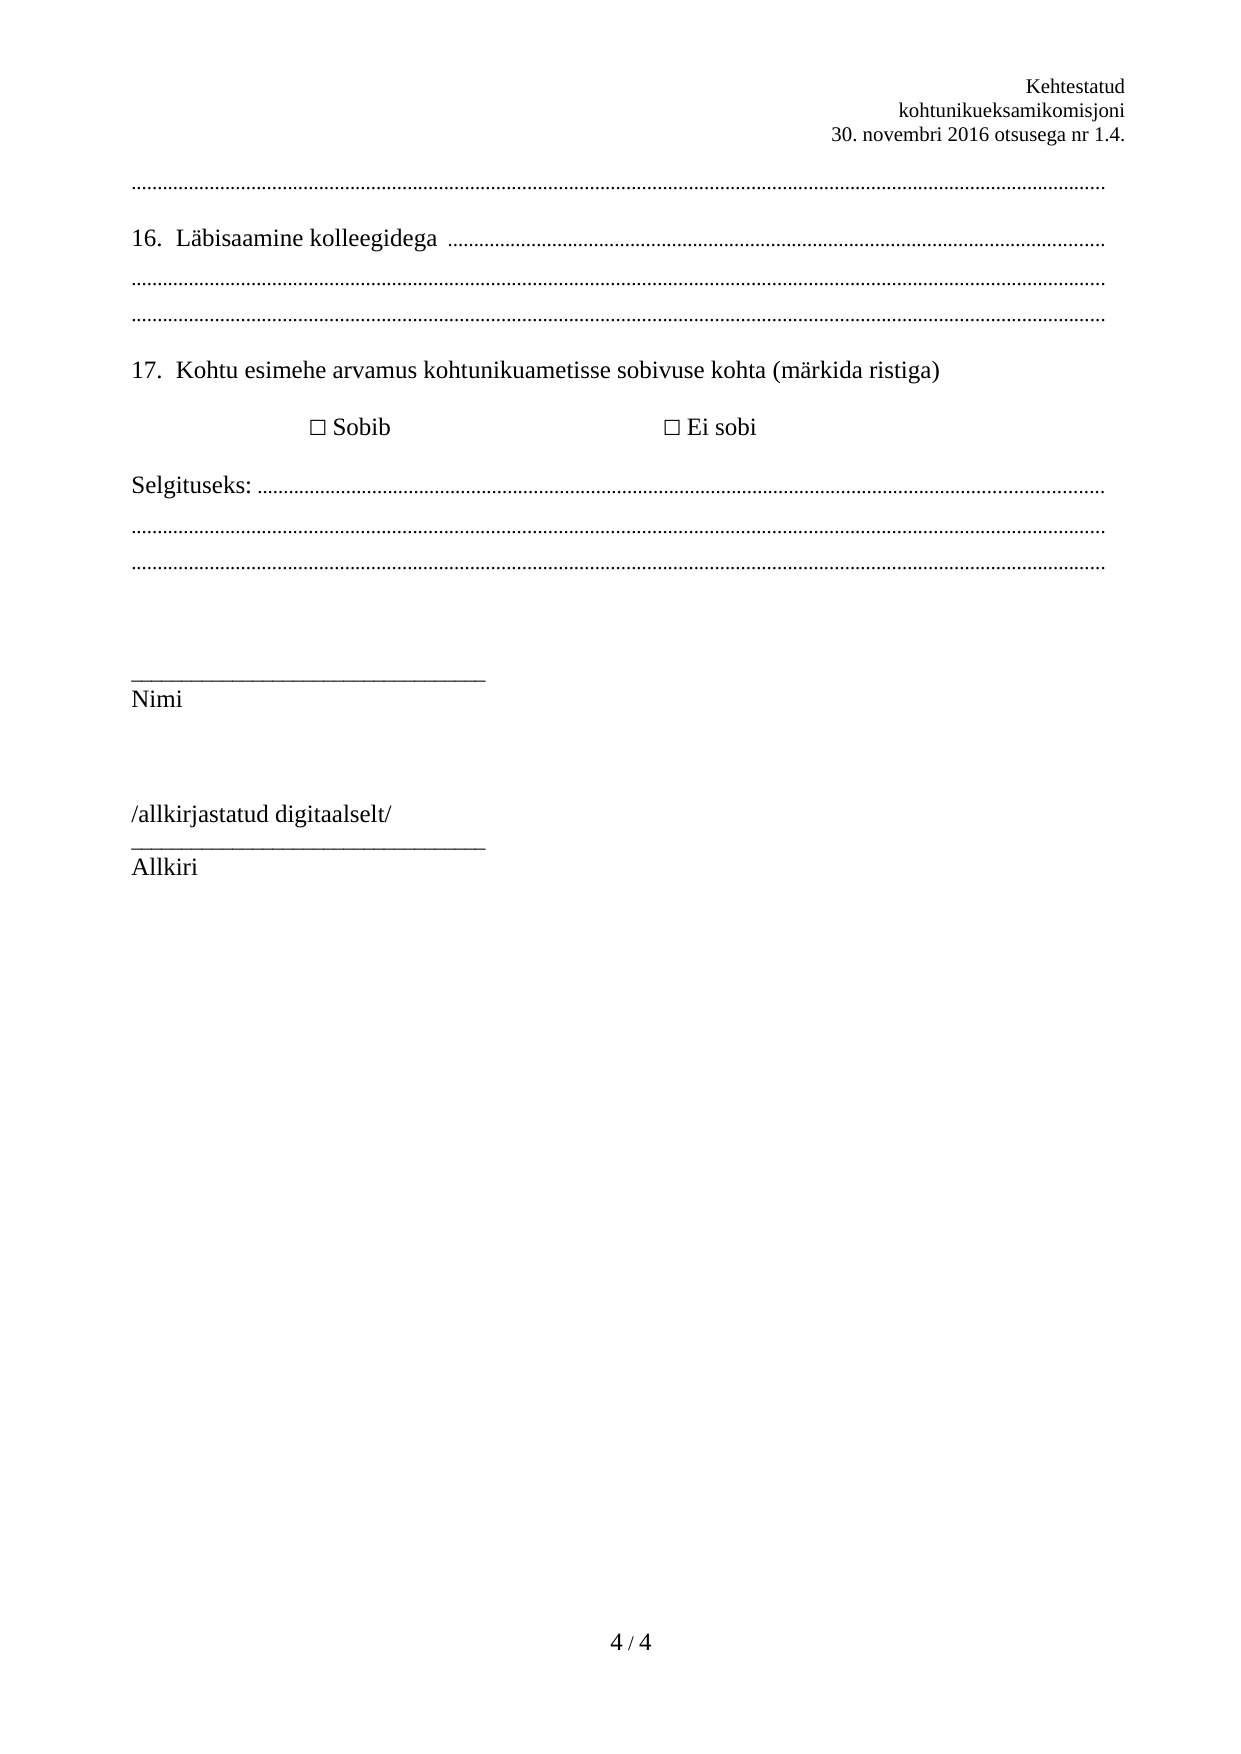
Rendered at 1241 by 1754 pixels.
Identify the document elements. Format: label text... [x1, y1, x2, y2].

text 16. Läbisaamine kolleegidega [131, 223, 1125, 252]
text Allkiri [131, 852, 1125, 881]
text 17. Kohtu esimehe arvamus kohtunikuametisse sobivuse kohta (märkida ristiga) [131, 355, 1125, 384]
text Sobib Ei sobi [131, 412, 1125, 442]
text Selgituseks: [131, 471, 1125, 499]
text Nimi [131, 684, 1125, 713]
text /allkirjastatud digitaalselt/ [131, 799, 1125, 828]
